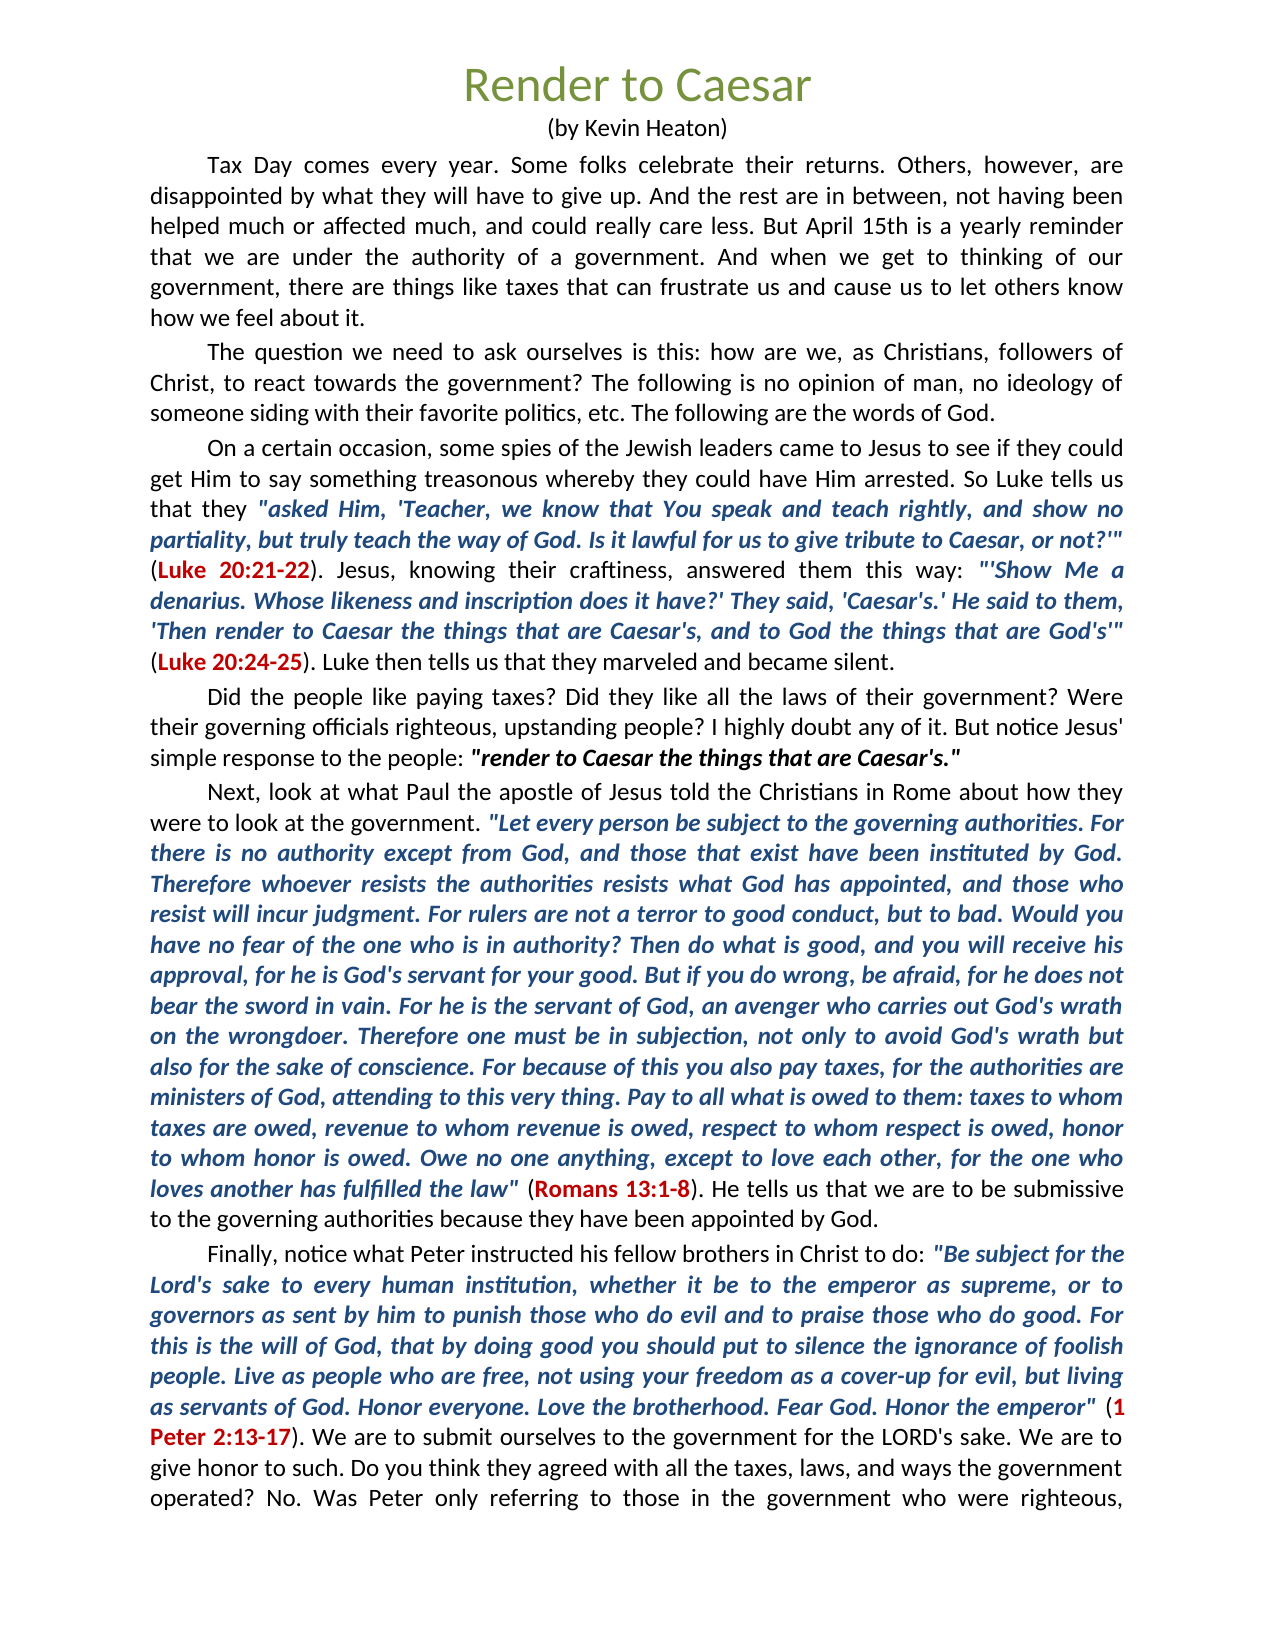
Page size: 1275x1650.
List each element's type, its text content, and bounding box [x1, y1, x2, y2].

text Tax Day comes every year. Some folks celebrate their returns. Others, however, are disappointed by what they will have to give up. And the rest are in between, not having been helped much or affected much, and could really care less. But April 15th is a yearly reminder that we are under the authority of a government. And when we get to thinking of our government, there are things like taxes that can frustrate us and cause us to let others know how we feel about it. [150, 149, 1125, 332]
text (by Kevin Heaton) [150, 112, 1125, 143]
text Did the people like paying taxes? Did they like all the laws of their government? Were their governing officials righteous, upstanding people? I highly doubt any of it. But notice Jesus' simple response to the people: "render to Caesar the things that are Caesar's." [150, 681, 1125, 772]
text Next, look at what Paul the apostle of Jesus told the Christians in Rome about how they were to look at the government. "Let every person be subject to the governing authorities. For there is no authority except from God, and those that exist have been instituted by God. Therefore whoever resists the authorities resists what God has appointed, and those who resist will incur judgment. For rulers are not a terror to good conduct, but to bad. Would you have no fear of the one who is in authority? Then do what is good, and you will receive his approval, for he is God's servant for your good. But if you do wrong, be afraid, for he does not bear the sword in vain. For he is the servant of God, an avenger who carries out God's wrath on the wrongdoer. Therefore one must be in subjection, not only to avoid God's wrath but also for the sake of conscience. For because of this you also pay taxes, for the authorities are ministers of God, attending to this very thing. Pay to all what is owed to them: taxes to whom taxes are owed, revenue to whom revenue is owed, respect to whom respect is owed, honor to whom honor is owed. Owe no one anything, except to love each other, for the one who loves another has fulfilled the law" (Romans 13:1-8). He tells us that we are to be submissive to the governing authorities because they have been appointed by God. [150, 776, 1125, 1234]
text Render to Caesar [150, 56, 1125, 112]
text The question we need to ask ourselves is this: how are we, as Christians, followers of Christ, to react towards the government? The following is no opinion of man, no ideology of someone siding with their favorite politics, etc. The following are the words of God. [150, 337, 1125, 428]
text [150, 1238, 1125, 1513]
text On a certain occasion, some spies of the Jewish leaders came to Jesus to see if they could get Him to say something treasonous whereby they could have Him arrested. So Luke tells us that they "asked Him, 'Teacher, we know that You speak and teach rightly, and show no partiality, but truly teach the way of God. Is it lawful for us to give tribute to Caesar, or not?'" (Luke 20:21-22). Jesus, knowing their craftiness, answered them this way: "'Show Me a denarius. Whose likeness and inscription does it have?' They said, 'Caesar's.' He said to them, 'Then render to Caesar the things that are Caesar's, and to God the things that are God's'" (Luke 20:24-25). Luke then tells us that they marveled and became silent. [150, 432, 1125, 676]
